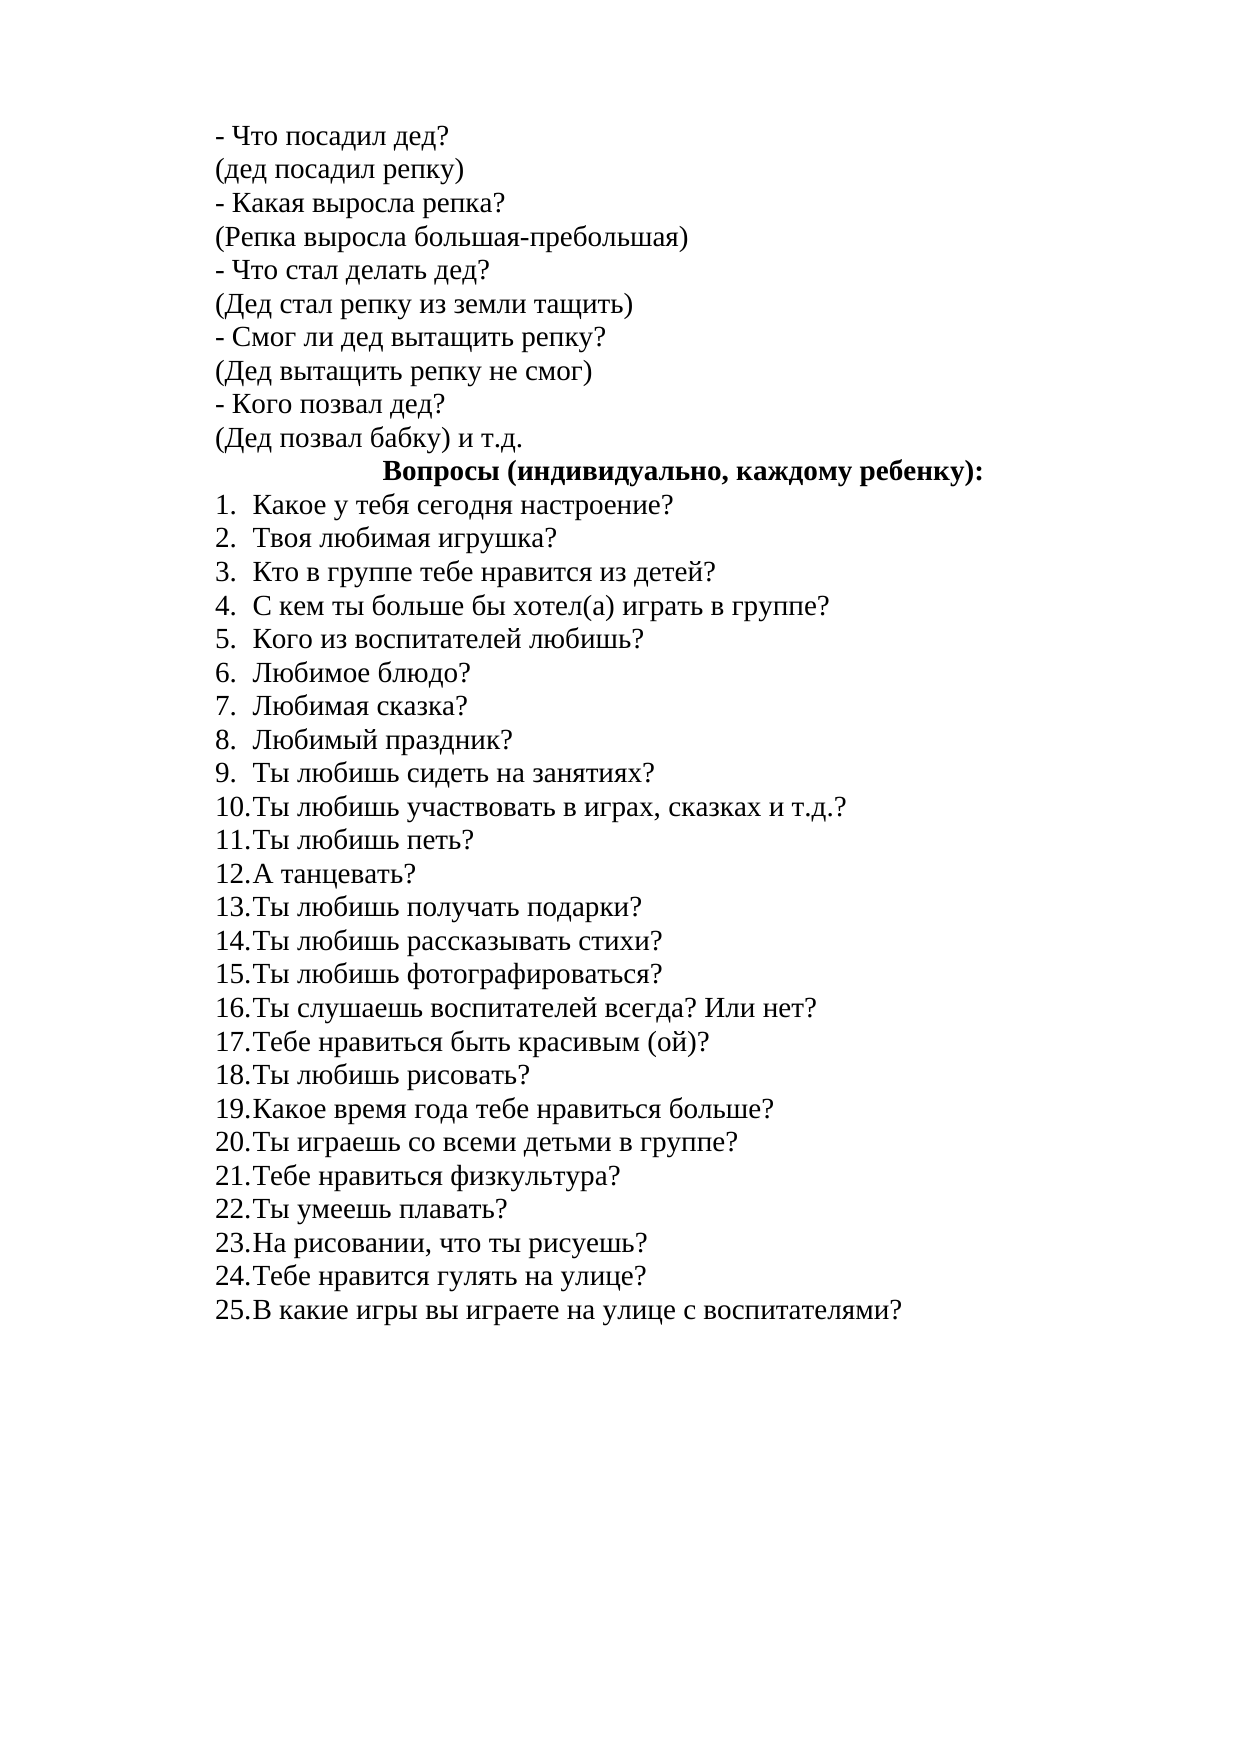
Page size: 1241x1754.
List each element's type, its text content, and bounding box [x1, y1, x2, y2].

text - Кого позвал дед? [215, 386, 1152, 420]
list Ты любишь петь? [215, 822, 1152, 856]
list Ты любишь сидеть на занятиях? [215, 755, 1152, 789]
list С кем ты больше бы хотел(а) играть в группе? [215, 588, 1152, 621]
list Ты слушаешь воспитателей всегда? Или нет? [215, 990, 1152, 1024]
list Твоя любимая игрушка? [215, 521, 1152, 554]
list Какое у тебя сегодня настроение? [215, 487, 1152, 521]
list Любимое блюдо? [215, 655, 1152, 688]
text (Дед стал репку из земли тащить) [215, 286, 1152, 319]
list Ты играешь со всеми детьми в группе? [215, 1124, 1152, 1158]
list Ты любишь рассказывать стихи? [215, 923, 1152, 957]
text (Дед вытащить репку не смог) [215, 353, 1152, 386]
list Ты любишь участвовать в играх, сказках и т.д.? [215, 789, 1152, 822]
list Тебе нравиться физкультура? [215, 1158, 1152, 1191]
list Кто в группе тебе нравится из детей? [215, 554, 1152, 588]
text Вопросы (индивидуально, каждому ребенку): [215, 453, 1152, 487]
text - Какая выросла репка? [215, 185, 1152, 219]
list А танцевать? [215, 856, 1152, 889]
text (Дед позвал бабку) и т.д. [215, 420, 1152, 453]
list Ты умеешь плавать? [215, 1191, 1152, 1225]
list В какие игры вы играете на улице с воспитателями? [215, 1292, 1152, 1326]
list Какое время года тебе нравиться больше? [215, 1091, 1152, 1124]
text (дед посадил репку) [215, 152, 1152, 185]
list Любимый праздник? [215, 722, 1152, 755]
list Тебе нравится гулять на улице? [215, 1258, 1152, 1292]
text - Что стал делать дед? [215, 252, 1152, 286]
list На рисовании, что ты рисуешь? [215, 1225, 1152, 1258]
text - Что посадил дед? [215, 118, 1152, 152]
list Ты любишь рисовать? [215, 1057, 1152, 1091]
text (Репка выросла большая-пребольшая) [215, 219, 1152, 252]
list Тебе нравиться быть красивым (ой)? [215, 1024, 1152, 1057]
list Ты любишь получать подарки? [215, 889, 1152, 923]
list Любимая сказка? [215, 688, 1152, 722]
text - Смог ли дед вытащить репку? [215, 319, 1152, 353]
list Ты любишь фотографироваться? [215, 957, 1152, 990]
list Кого из воспитателей любишь? [215, 621, 1152, 655]
